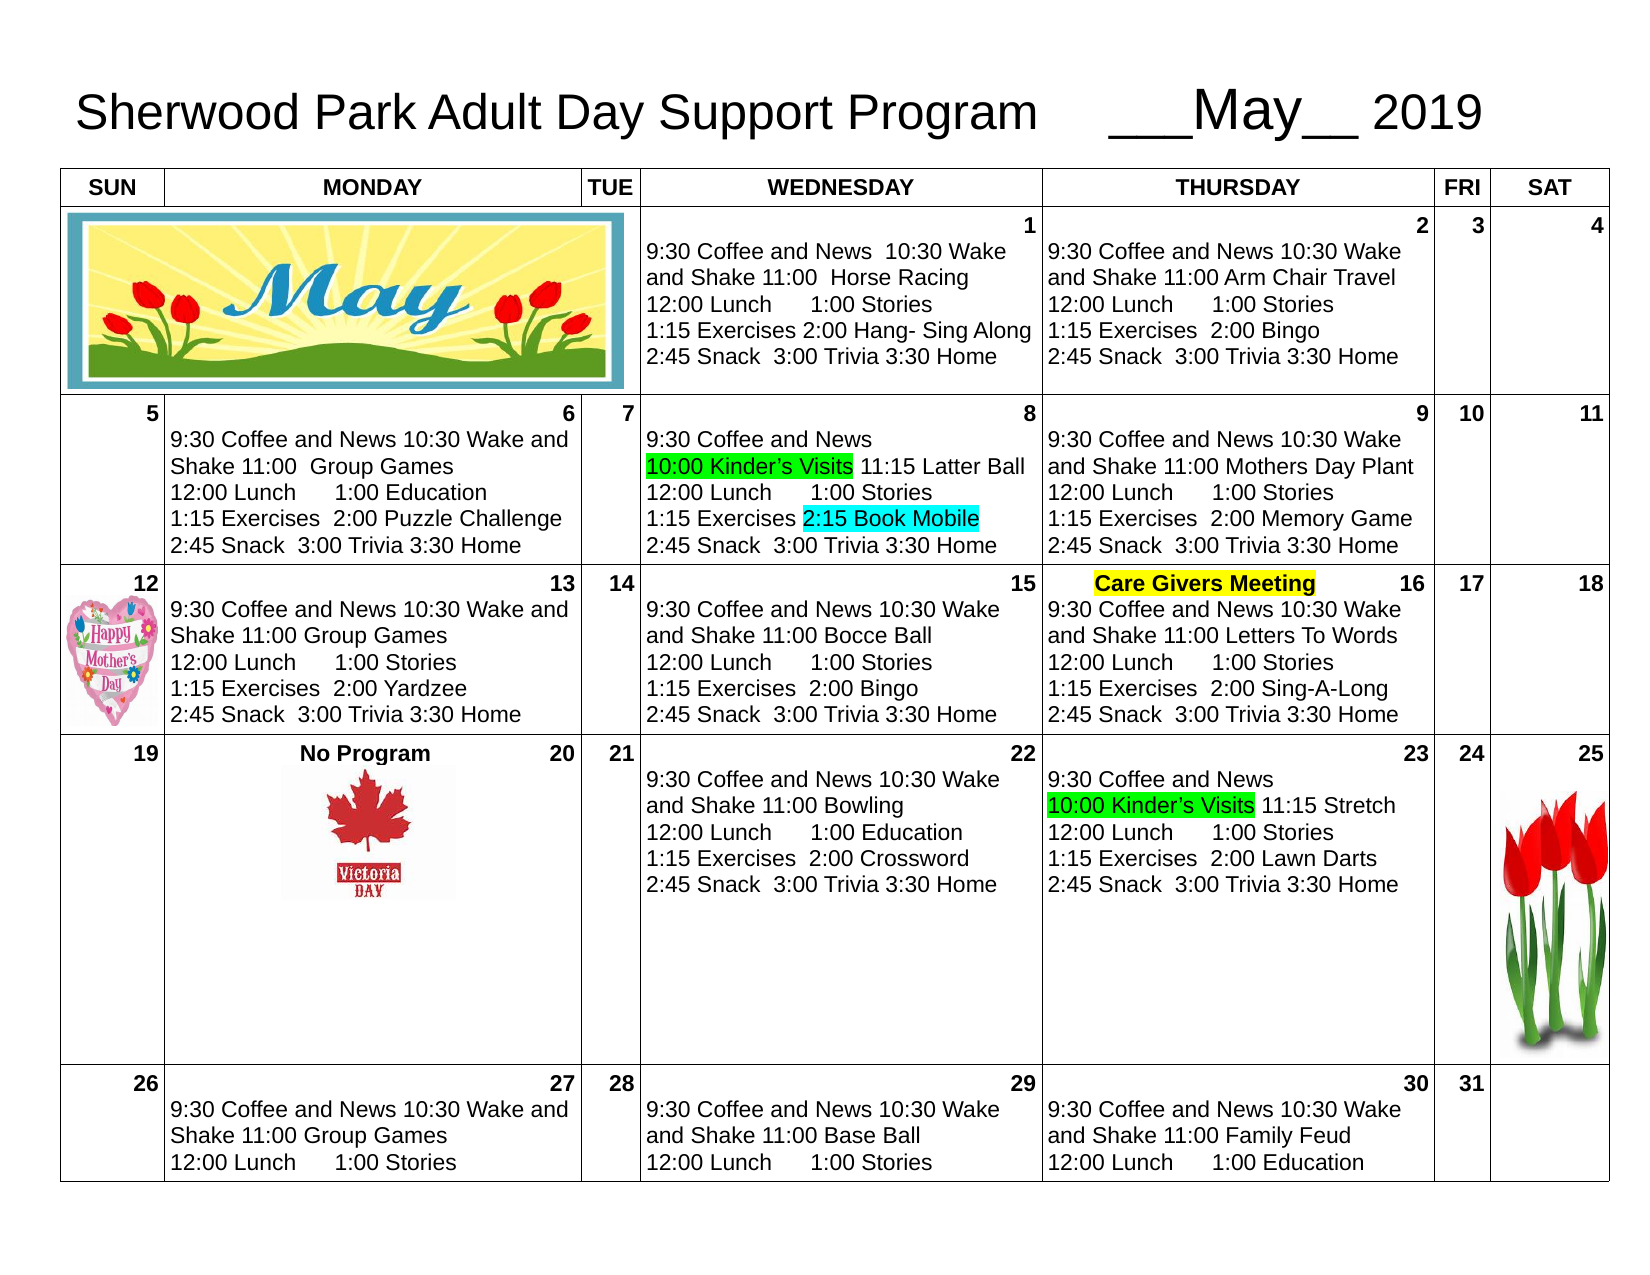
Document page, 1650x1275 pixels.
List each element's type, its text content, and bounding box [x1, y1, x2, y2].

table_cell 22 9:30 Coffee and News 10:30 Wake and Shake 11:00 Bowling 12:00 Lunch 1:00 Education 1:15 Exercises 2:00 Crossword 2:45 Snack 3:00 Trivia 3:30 Home [641, 735, 1042, 1064]
table_cell 25 [1491, 735, 1609, 1064]
table_cell No Program 20 [165, 735, 581, 1064]
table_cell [165, 1065, 581, 1181]
table_cell 23 9:30 Coffee and News 10:00 Kinder’s Visits 11:15 Stretch 12:00 Lunch 1:00 Stories 1:15 Exercises 2:00 Lawn Darts 2:45 Snack 3:00 Trivia 3:30 Home [1043, 735, 1434, 1064]
table_cell 11 [1491, 395, 1609, 564]
table_header TUE [582, 169, 640, 206]
picture [1500, 791, 1608, 1058]
table_cell 9 9:30 Coffee and News 10:30 Wake and Shake 11:00 Mothers Day Plant 12:00 Lunch 1:00 Stories 1:15 Exercises 2:00 Memory Game 2:45 Snack 3:00 Trivia 3:30 Home [1043, 395, 1434, 564]
table_cell 1 9:30 Coffee and News 10:30 Wake and Shake 11:00 Horse Racing 12:00 Lunch 1:00 Stories 1:15 Exercises 2:00 Hang- Sing Along 2:45 Snack 3:00 Trivia 3:30 Home [641, 207, 1042, 394]
picture [281, 765, 456, 900]
table_header THURSDAY [1043, 169, 1434, 206]
table_cell 15 9:30 Coffee and News 10:30 Wake and Shake 11:00 Bocce Ball 12:00 Lunch 1:00 Stories 1:15 Exercises 2:00 Bingo 2:45 Snack 3:00 Trivia 3:30 Home [641, 565, 1042, 733]
table_cell 18 [1491, 565, 1609, 733]
table_cell 8 9:30 Coffee and News 10:00 Kinder’s Visits 11:15 Latter Ball 12:00 Lunch 1:00 Stories 1:15 Exercises 2:15 Book Mobile 2:45 Snack 3:00 Trivia 3:30 Home [641, 395, 1042, 564]
table_cell 21 [582, 735, 640, 1064]
table_header FRI [1435, 169, 1490, 206]
table_cell Care Givers Meeting 16 9:30 Coffee and News 10:30 Wake and Shake 11:00 Letters To Words 12:00 Lunch 1:00 Stories 1:15 Exercises 2:00 Sing-A-Long 2:45 Snack 3:00 Trivia 3:30 Home [1043, 565, 1434, 733]
table_header SUN [61, 169, 164, 206]
table_cell 28 [582, 1065, 640, 1181]
table_header MONDAY [165, 169, 581, 206]
table_cell 24 [1435, 735, 1490, 1064]
picture [66, 595, 158, 726]
table_cell 7 [582, 395, 640, 564]
table_cell 13 9:30 Coffee and News 10:30 Wake and Shake 11:00 Group Games 12:00 Lunch 1:00 Stories 1:15 Exercises 2:00 Yardzee 2:45 Snack 3:00 Trivia 3:30 Home [165, 565, 581, 733]
table_cell 12 [61, 565, 164, 733]
table_cell 14 [582, 565, 640, 733]
table_cell 26 [61, 1065, 164, 1181]
table_cell 3 [1435, 207, 1490, 394]
table_cell 17 [1435, 565, 1490, 733]
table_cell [1043, 1065, 1434, 1181]
table_cell 31 [1435, 1065, 1490, 1181]
picture [65, 211, 624, 389]
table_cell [641, 1065, 1042, 1181]
table_cell 5 [61, 395, 164, 564]
table_header WEDNESDAY [641, 169, 1042, 206]
table_cell 10 [1435, 395, 1490, 564]
text Sherwood Park Adult Day Support Program ___May__ 2019 [75, 75, 1575, 142]
table_cell 19 [61, 735, 164, 1064]
table_cell 6 9:30 Coffee and News 10:30 Wake and Shake 11:00 Group Games 12:00 Lunch 1:00 Education 1:15 Exercises 2:00 Puzzle Challenge 2:45 Snack 3:00 Trivia 3:30 Home [165, 395, 581, 564]
table_cell [1491, 1065, 1609, 1181]
table_cell 2 9:30 Coffee and News 10:30 Wake and Shake 11:00 Arm Chair Travel 12:00 Lunch 1:00 Stories 1:15 Exercises 2:00 Bingo 2:45 Snack 3:00 Trivia 3:30 Home [1043, 207, 1434, 394]
table_cell 4 [1491, 207, 1609, 394]
table_header SAT [1491, 169, 1609, 206]
table_cell [61, 207, 640, 394]
